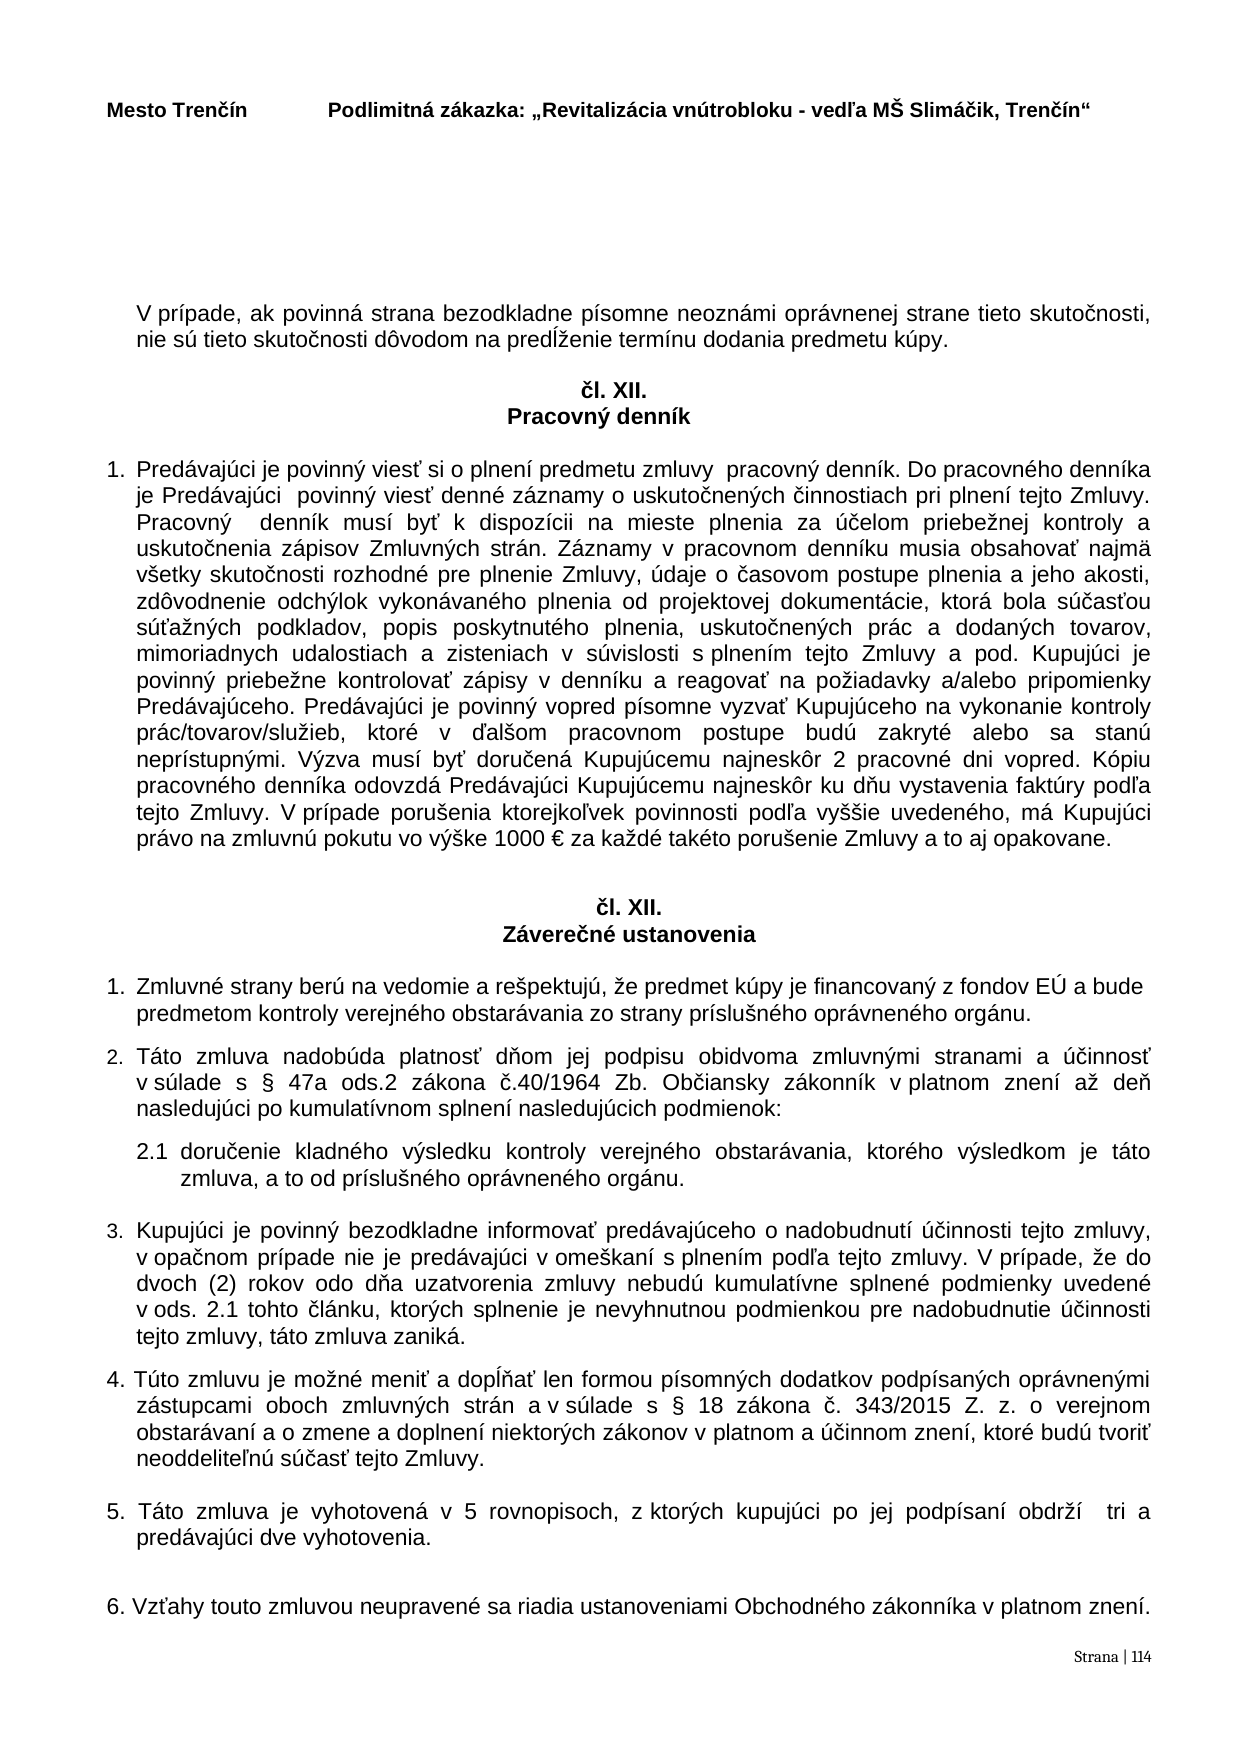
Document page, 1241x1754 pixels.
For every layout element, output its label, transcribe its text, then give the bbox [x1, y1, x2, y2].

list Kupujúci je povinný bezodkladne informovať predávajúceho o nadobudnutí účinnosti tejto zmluvy, v opačnom prípade nie je predávajúci v omeškaní s plnením podľa tejto zmluvy. V prípade, že do dvoch (2) rokov odo dňa uzatvorenia zmluvy nebudú kumulatívne splnené podmienky uvedené v ods. 2.1 tohto článku, ktorých splnenie je nevyhnutnou podmienkou pre nadobudnutie účinnosti tejto zmluvy, táto zmluva zaniká. [106, 1217, 1151, 1349]
list Predávajúci je povinný viesť si o plnení predmetu zmluvy pracovný denník. Do pracovného denníka je Predávajúci povinný viesť denné záznamy o uskutočnených činnostiach pri plnení tejto Zmluvy. Pracovný denník musí byť k dispozícii na mieste plnenia za účelom priebežnej kontroly a uskutočnenia zápisov Zmluvných strán. Záznamy v pracovnom denníku musia obsahovať najmä všetky skutočnosti rozhodné pre plnenie Zmluvy, údaje o časovom postupe plnenia a jeho akosti, zdôvodnenie odchýlok vykonávaného plnenia od projektovej dokumentácie, ktorá bola súčasťou súťažných podkladov, popis poskytnutého plnenia, uskutočnených prác a dodaných tovarov, mimoriadnych udalostiach a zisteniach v súvislosti s plnením tejto Zmluvy a pod. Kupujúci je povinný priebežne kontrolovať zápisy v denníku a reagovať na požiadavky a/alebo pripomienky Predávajúceho. Predávajúci je povinný vopred písomne vyzvať Kupujúceho na vykonanie kontroly prác/tovarov/služieb, ktoré v ďalšom pracovnom postupe budú zakryté alebo sa stanú neprístupnými. Výzva musí byť doručená Kupujúcemu najneskôr 2 pracovné dni vopred. Kópiu pracovného denníka odovzdá Predávajúci Kupujúcemu najneskôr ku dňu vystavenia faktúry podľa tejto Zmluvy. V prípade porušenia ktorejkoľvek povinnosti podľa vyššie uvedeného, má Kupujúci právo na zmluvnú pokutu vo výške 1000 € za každé takéto porušenie Zmluvy a to aj opakovane. [106, 456, 1152, 851]
text Pracovný denník [62, 403, 1152, 429]
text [106, 300, 1152, 353]
text 2.1 doručenie kladného výsledku kontroly verejného obstarávania, ktorého výsledkom je táto zmluva, a to od príslušného oprávneného orgánu. [136, 1138, 1151, 1191]
text čl. XII. [106, 894, 1152, 921]
text čl. XII. [62, 377, 1152, 403]
text Záverečné ustanovenia [106, 921, 1152, 947]
text 6. Vzťahy touto zmluvou neupravené sa riadia ustanoveniami Obchodného zákonníka v platnom znení. [106, 1593, 1151, 1620]
text 4. Túto zmluvu je možné meniť a dopĺňať len formou písomných dodatkov podpísaných oprávnenými zástupcami oboch zmluvných strán a v súlade s § 18 zákona č. 343/2015 Z. z. o verejnom obstarávaní a o zmene a doplnení niektorých zákonov v platnom a účinnom znení, ktoré budú tvoriť neoddeliteľnú súčasť tejto Zmluvy. [106, 1366, 1151, 1471]
text 5. Táto zmluva je vyhotovená v 5 rovnopisoch, z ktorých kupujúci po jej podpísaní obdrží tri a predávajúci dve vyhotovenia. [106, 1498, 1151, 1550]
list Táto zmluva nadobúda platnosť dňom jej podpisu obidvoma zmluvnými stranami a účinnosť v súlade s § 47a ods.2 zákona č.40/1964 Zb. Občiansky zákonník v platnom znení až deň nasledujúci po kumulatívnom splnení nasledujúcich podmienok: [106, 1043, 1151, 1122]
list Zmluvné strany berú na vedomie a rešpektujú, že predmet kúpy je financovaný z fondov EÚ a bude predmetom kontroly verejného obstarávania zo strany príslušného oprávneného orgánu. [106, 973, 1151, 1026]
